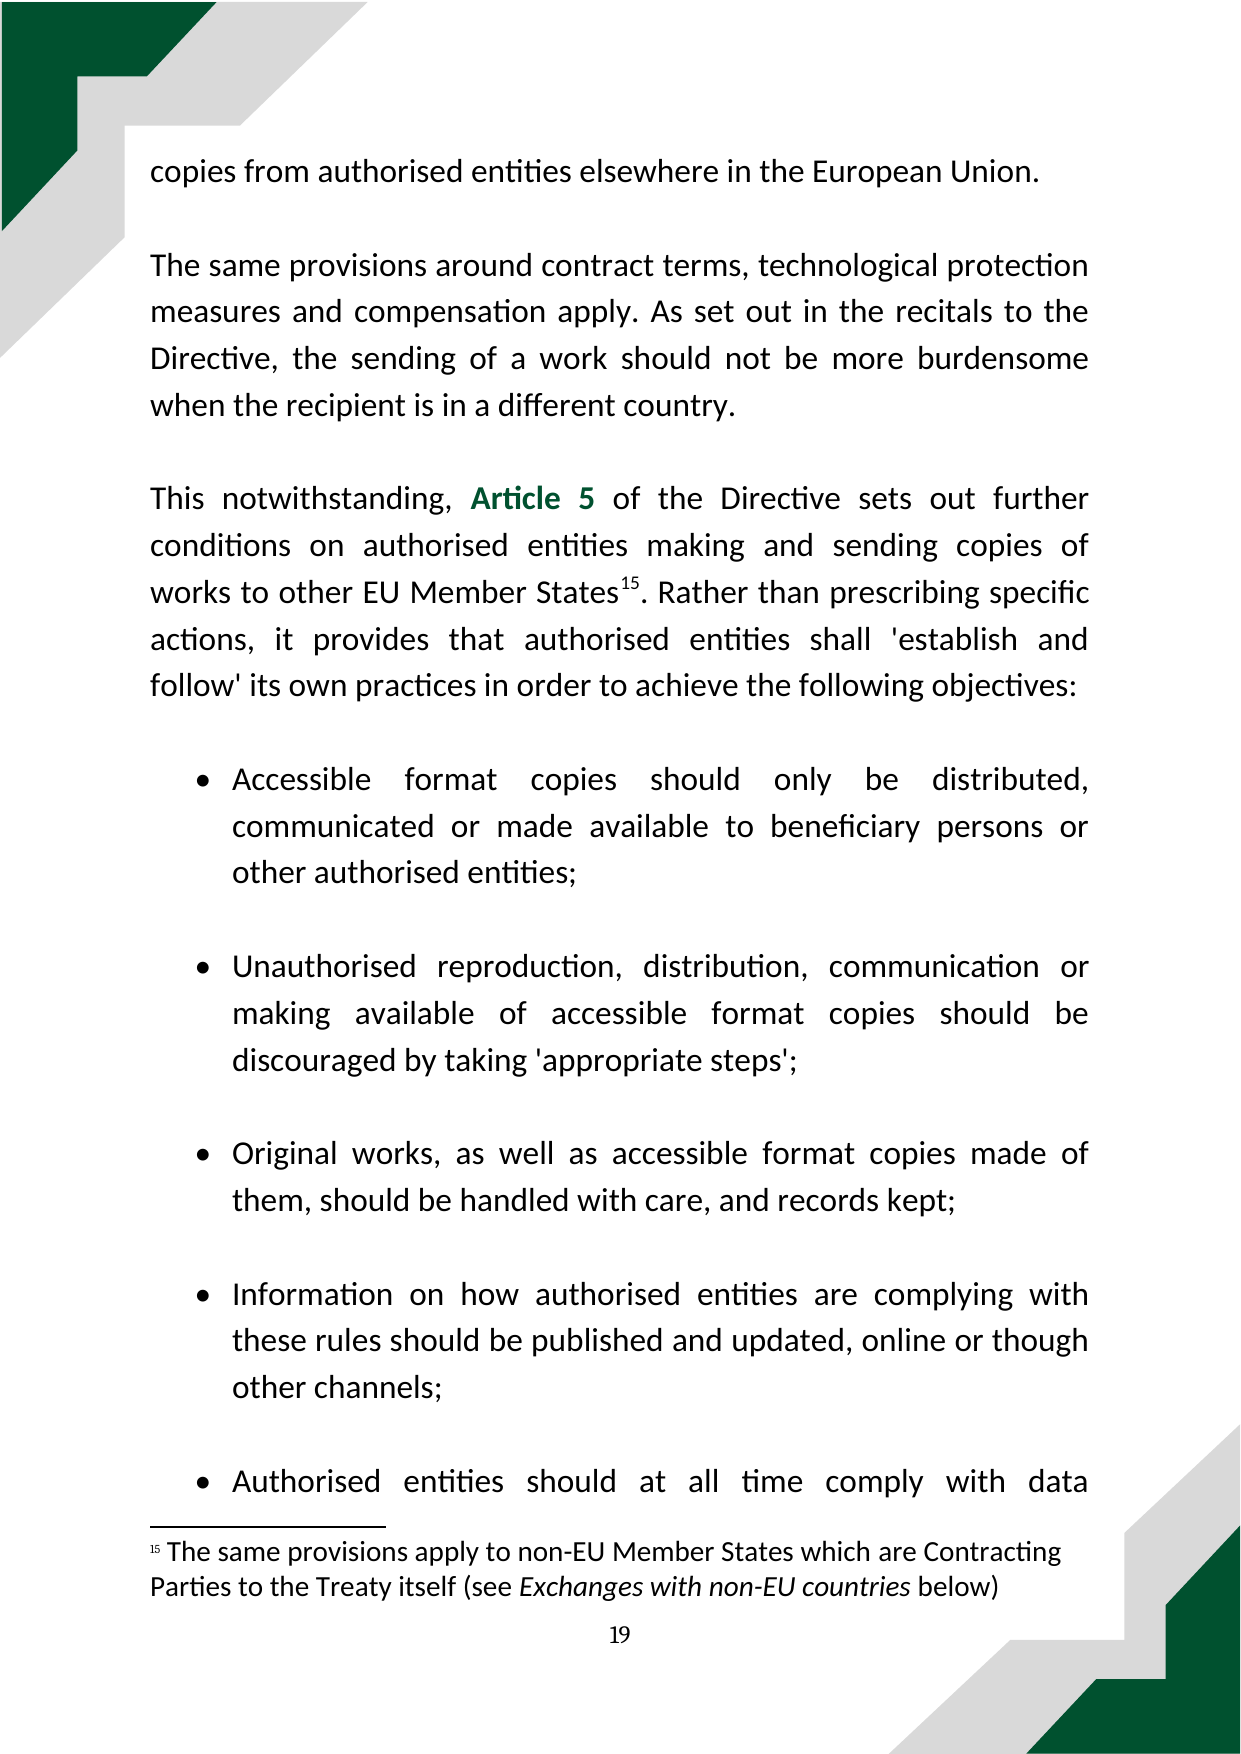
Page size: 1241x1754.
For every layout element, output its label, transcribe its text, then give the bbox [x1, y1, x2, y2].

list Original works, as well as accessible format copies made of them, should be handled with care, and records kept; [194, 1132, 1090, 1220]
list Unauthorised reproduction, distribution, communication or making available of accessible format copies should be discouraged by taking 'appropriate steps'; [194, 945, 1090, 1079]
text The same provisions around contract terms, technological protection measures and compensation apply. As set out in the recitals to the Directive, the sending of a work should not be more burdensome when the recipient is in a different country. [150, 243, 1090, 424]
list Information on how authorised entities are complying with these rules should be published and updated, online or though other channels; [194, 1272, 1090, 1407]
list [194, 1459, 1090, 1500]
text This notwithstanding, Article 5 of the Directive sets out further conditions on authorised entities making and sending copies of works to other EU Member States. Rather than prescribing specific actions, it provides that authorised entities shall 'establish and follow' its own practices in order to achieve the following objectives: [150, 477, 1090, 705]
list Accessible format copies should only be distributed, communicated or made available to beneficiary persons or other authorised entities; [194, 758, 1090, 892]
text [150, 150, 1090, 191]
